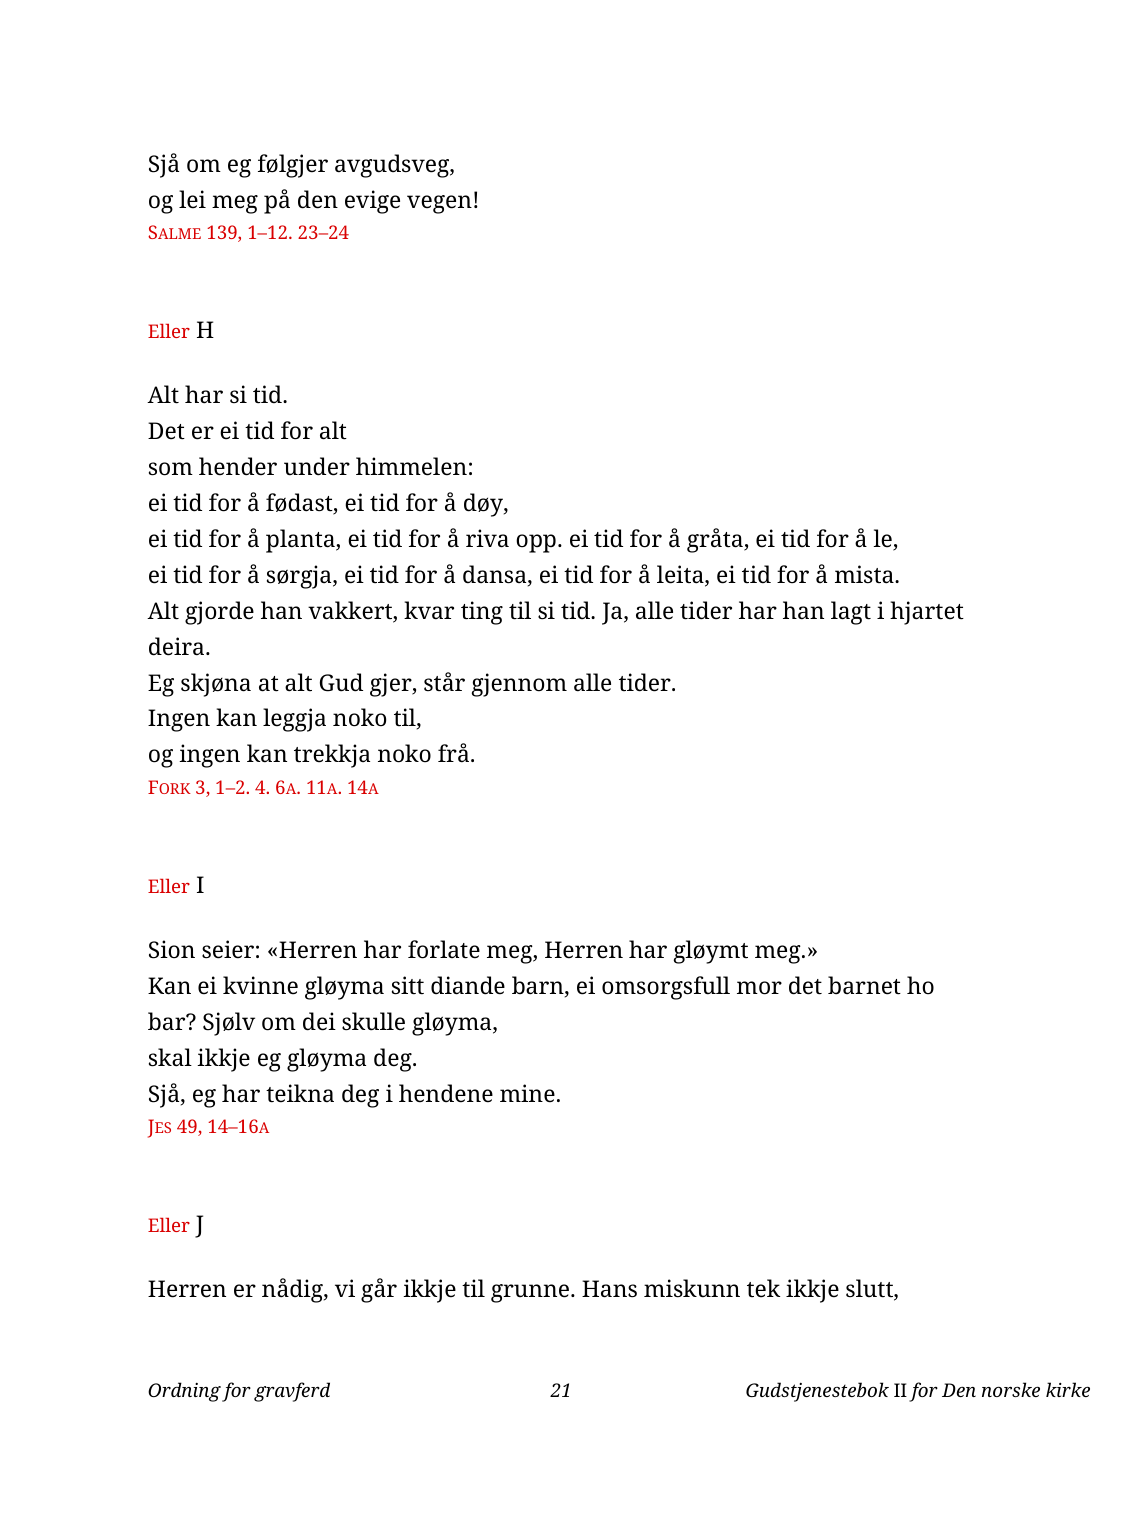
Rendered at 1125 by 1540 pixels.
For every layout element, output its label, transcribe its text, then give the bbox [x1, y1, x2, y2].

text Sjå, eg har teikna deg i hendene mine. [148, 1077, 977, 1109]
text og lei meg på den evige vegen! [148, 183, 977, 215]
text Ingen kan leggja noko til, [148, 702, 977, 734]
text Eller I [148, 869, 977, 900]
text Det er ei tid for alt [148, 415, 977, 446]
text som hender under himmelen: [148, 451, 977, 482]
text ei tid for å sørgja, ei tid for å dansa, ei tid for å leita, ei tid for å mista. [148, 559, 977, 590]
text ei tid for å fødast, ei tid for å døy, [148, 487, 977, 518]
text Jes 49, 14–16a [148, 1113, 977, 1139]
text Sjå om eg følgjer avgudsveg, [148, 148, 977, 179]
text Kan ei kvinne gløyma sitt diande barn, ei omsorgsfull mor det barnet ho bar? Sjølv om dei skulle gløyma, [148, 970, 977, 1037]
text Eg skjøna at alt Gud gjer, står gjennom alle tider. [148, 666, 977, 698]
text og ingen kan trekkja noko frå. [148, 738, 977, 769]
text Alt har si tid. [148, 379, 977, 410]
text skal ikkje eg gløyma deg. [148, 1042, 977, 1073]
text Herren er nådig, vi går ikkje til grunne. Hans miskunn tek ikkje slutt, [148, 1273, 977, 1304]
text Fork 3, 1–2. 4. 6a. 11a. 14a [148, 774, 977, 800]
text Eller H [148, 314, 977, 345]
text Eller J [148, 1208, 977, 1239]
text Alt gjorde han vakkert, kvar ting til si tid. Ja, alle tider har han lagt i hjartet deira. [148, 594, 977, 662]
text ei tid for å planta, ei tid for å riva opp. ei tid for å gråta, ei tid for å le, [148, 523, 977, 554]
text Salme 139, 1–12. 23–24 [148, 219, 977, 245]
text Sion seier: «Herren har forlate meg, Herren har gløymt meg.» [148, 934, 977, 965]
